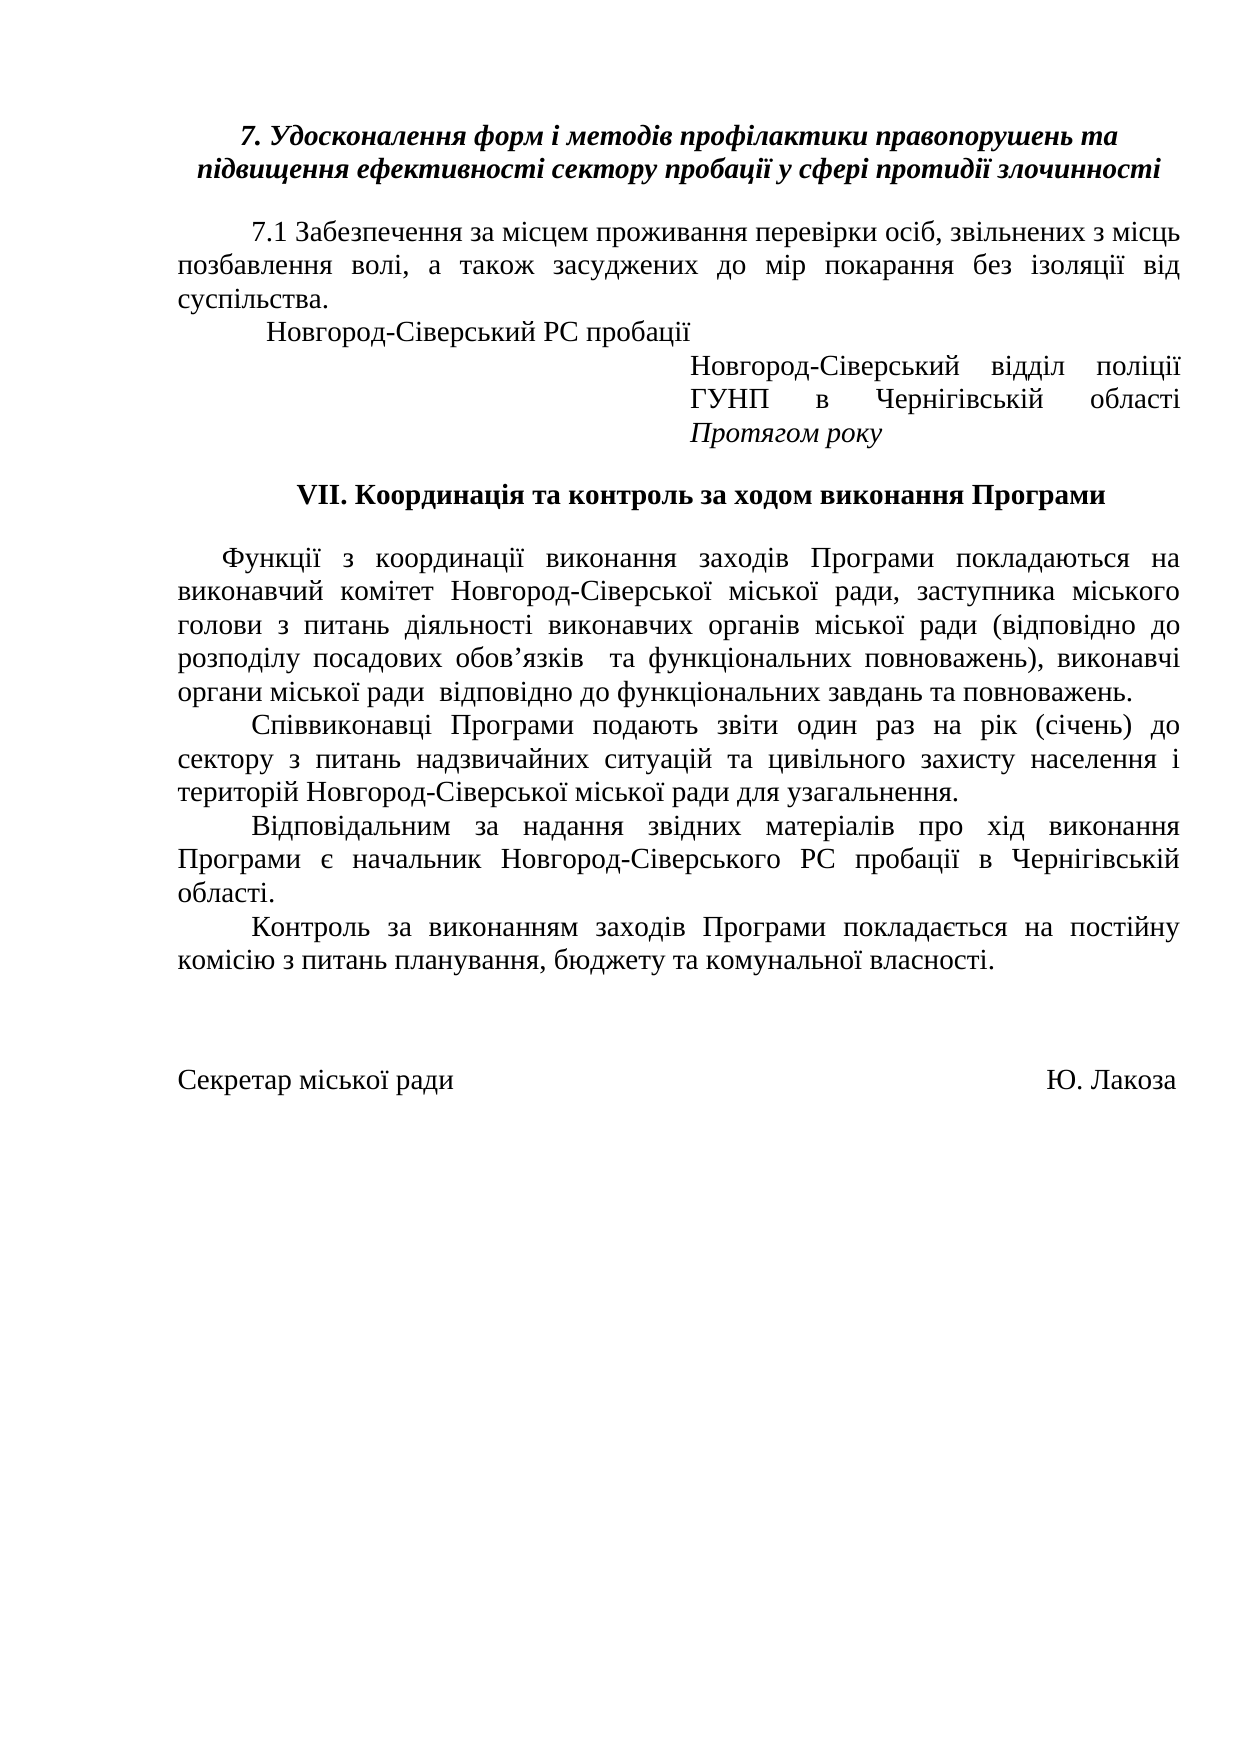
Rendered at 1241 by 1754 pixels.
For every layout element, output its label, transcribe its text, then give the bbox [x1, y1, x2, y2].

text Функції з координації виконання заходів Програми покладаються на виконавчий комітет Новгород-Сіверської міської ради, заступника міського голови з питань діяльності виконавчих органів міської ради (відповідно до розподілу посадових обов’язків та функціональних повноважень), виконавчі органи міської ради відповідно до функціональних завдань та повноважень. [177, 540, 1181, 707]
text Відповідальним за надання звідних матеріалів про хід виконання Програми є начальник Новгород-Сіверського РС пробації в Чернігівській області. [177, 808, 1181, 909]
text 7. Удосконалення форм і методів профілактики правопорушень та підвищення ефективності сектору пробації у сфері протидії злочинності [177, 118, 1181, 185]
text Новгород-Сіверський РС пробації [177, 314, 1181, 348]
text Співвиконавці Програми подають звіти один раз на рік (січень) до сектору з питань надзвичайних ситуацій та цивільного захисту населення і територій Новгород-Сіверської міської ради для узагальнення. [177, 707, 1181, 808]
text Контроль за виконанням заходів Програми покладається на постійну комісію з питань планування, бюджету та комунальної власності. [177, 909, 1181, 976]
text Секретар міської ради Ю. Лакоза [177, 1062, 1181, 1096]
text VIІ. Координація та контроль за ходом виконання Програми [177, 477, 1181, 511]
text Новгород-Сіверський відділ поліції ГУНП в Чернігівській області Протягом року [690, 348, 1181, 449]
text 7.1 Забезпечення за місцем проживання перевірки осіб, звільнених з місць позбавлення волі, а також засуджених до мір покарання без ізоляції від суспільства. [177, 214, 1181, 314]
